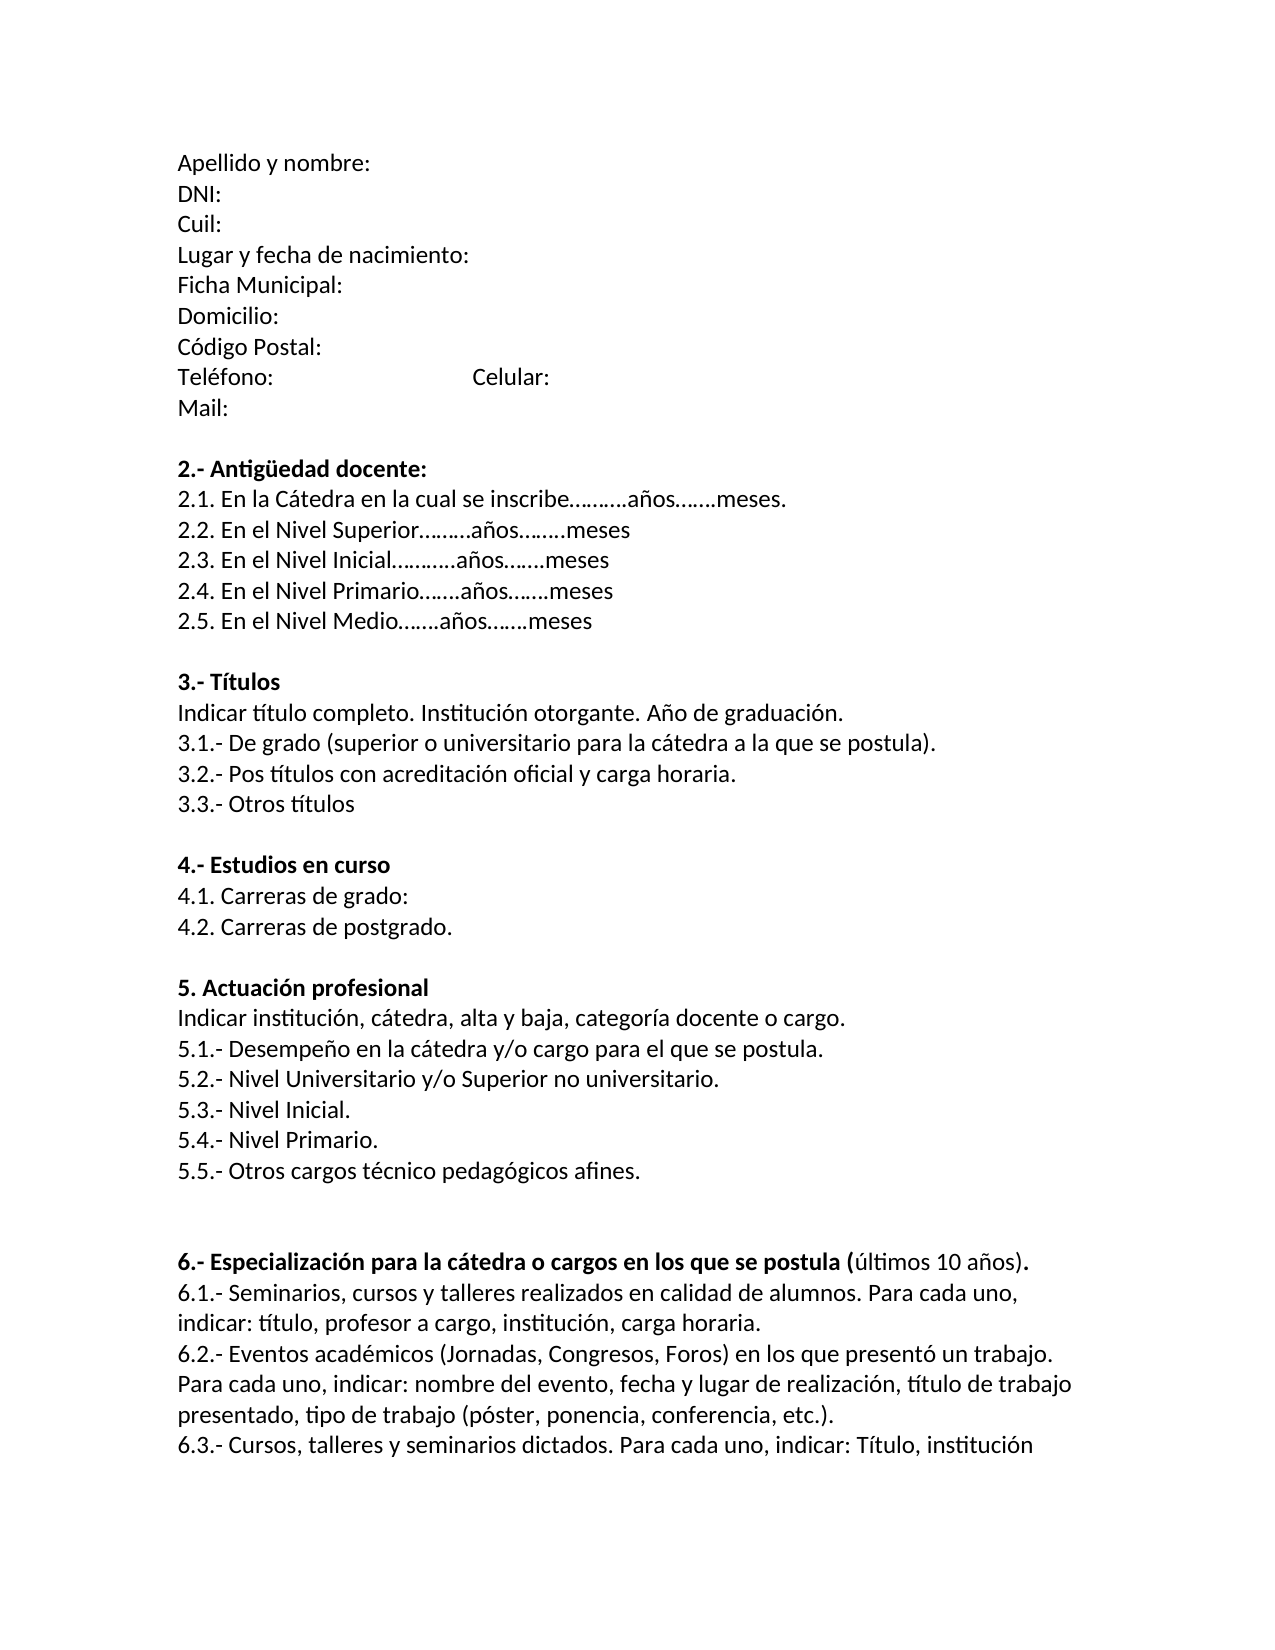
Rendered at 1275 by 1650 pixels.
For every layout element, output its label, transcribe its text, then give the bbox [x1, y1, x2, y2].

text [177, 1338, 1098, 1460]
text 2.3. En el Nivel Inicial………..años…….meses [177, 544, 1098, 575]
text 2.5. En el Nivel Medio…….años…….meses [177, 605, 1098, 636]
text Cuil: [177, 209, 1098, 239]
text Lugar y fecha de nacimiento: [177, 239, 1098, 270]
text 3.- Títulos Indicar título completo. Institución otorgante. Año de graduación. 3.1.- De grado (superior o universitario para la cátedra a la que se postula). 3.2.- Pos títulos con acreditación oficial y carga horaria. 3.3.- Otros títulos [177, 666, 1098, 819]
text Ficha Municipal: [177, 270, 1098, 300]
text 6.- Especialización para la cátedra o cargos en los que se postula (últimos 10 años). 6.1.- Seminarios, cursos y talleres realizados en calidad de alumnos. Para cada uno, indicar: título, profesor a cargo, institución, carga horaria. [177, 1246, 1098, 1338]
text 2.- Antigüedad docente: [177, 453, 1098, 483]
text 4.2. Carreras de postgrado. [177, 911, 1098, 941]
text Teléfono: Celular: [177, 361, 1098, 392]
text Domicilio: [177, 300, 1098, 331]
text 4.- Estudios en curso [177, 849, 1098, 880]
text Apellido y nombre: [177, 148, 1098, 178]
text DNI: [177, 178, 1098, 209]
text Mail: [177, 392, 1098, 422]
text 2.1. En la Cátedra en la cual se inscribe……….años…….meses. [177, 483, 1098, 514]
text Código Postal: [177, 331, 1098, 361]
text 4.1. Carreras de grado: [177, 880, 1098, 911]
text 5. Actuación profesional Indicar institución, cátedra, alta y baja, categoría docente o cargo. 5.1.- Desempeño en la cátedra y/o cargo para el que se postula. 5.2.- Nivel Universitario y/o Superior no universitario. 5.3.- Nivel Inicial. 5.4.- Nivel Primario. 5.5.- Otros cargos técnico pedagógicos afines. [177, 972, 1098, 1185]
text 2.4. En el Nivel Primario…….años…….meses [177, 575, 1098, 605]
text 2.2. En el Nivel Superior………años……..meses [177, 514, 1098, 544]
